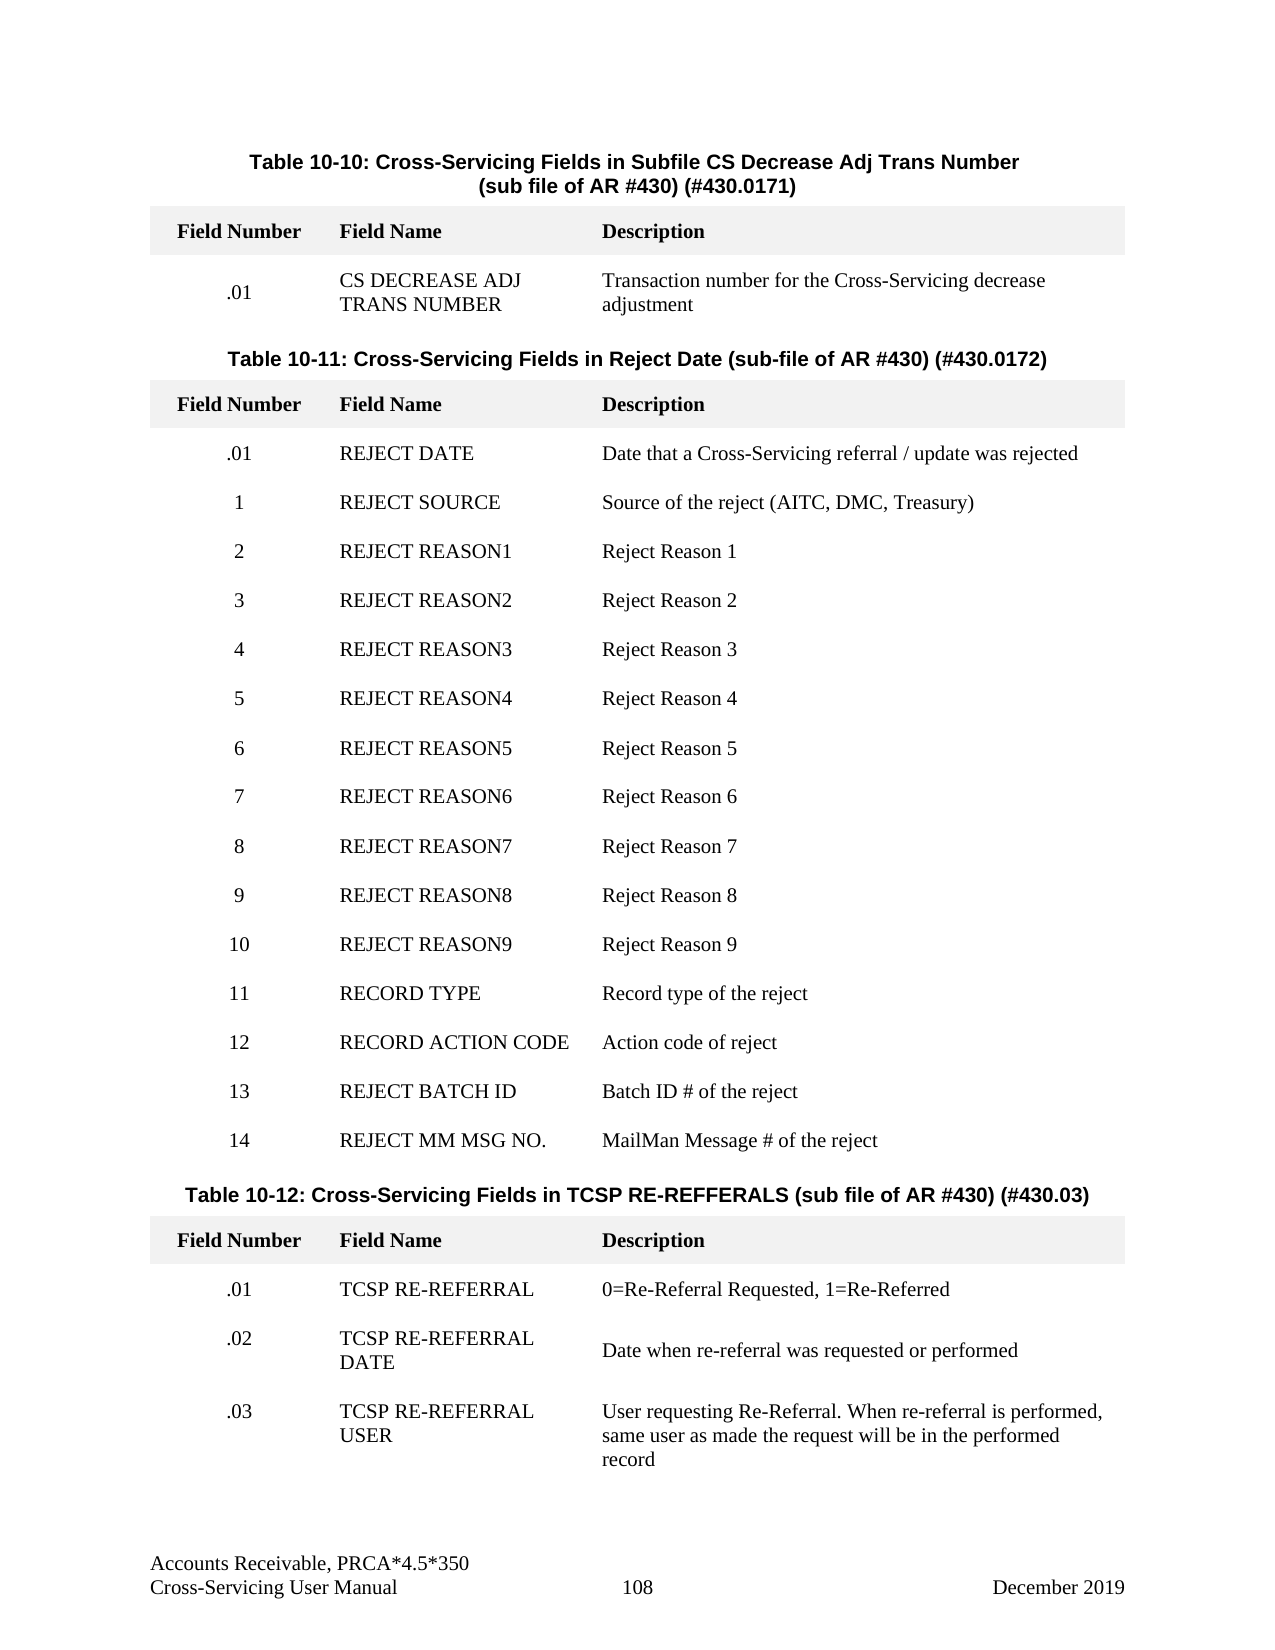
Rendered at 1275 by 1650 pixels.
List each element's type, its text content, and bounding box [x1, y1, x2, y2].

table_cell Reject Reason 5 [591, 723, 1125, 772]
table_cell 5 [150, 674, 328, 723]
table_cell Transaction number for the Cross-Servicing decrease adjustment [591, 255, 1125, 328]
table_cell Reject Reason 3 [591, 625, 1125, 674]
table_cell .02 [150, 1314, 328, 1387]
table_cell Reject Reason 1 [591, 527, 1125, 576]
table_cell 10 [150, 919, 328, 968]
table_cell REJECT BATCH ID [328, 1066, 591, 1115]
table_cell Reject Reason 2 [591, 576, 1125, 625]
table_cell REJECT REASON6 [328, 772, 591, 821]
table_cell 2 [150, 527, 328, 576]
table_cell 7 [150, 772, 328, 821]
table_cell 6 [150, 723, 328, 772]
table_cell Record type of the reject [591, 968, 1125, 1017]
table_cell Date when re-referral was requested or performed [591, 1314, 1125, 1387]
table_cell REJECT REASON7 [328, 821, 591, 870]
table_header Description [591, 380, 1125, 428]
table_cell .01 [150, 255, 328, 328]
table_cell 11 [150, 968, 328, 1017]
table_cell CS DECREASE ADJ TRANS NUMBER [328, 255, 591, 328]
table_cell Batch ID # of the reject [591, 1066, 1125, 1115]
table_cell 12 [150, 1017, 328, 1066]
table_cell REJECT REASON8 [328, 870, 591, 919]
table_cell RECORD ACTION CODE [328, 1017, 591, 1066]
table_cell REJECT REASON3 [328, 625, 591, 674]
table_cell Reject Reason 9 [591, 919, 1125, 968]
table_cell User requesting Re-Referral. When re-referral is performed, same user as made the request will be in the performed record [591, 1387, 1125, 1484]
table_cell TCSP RE-REFERRAL USER [328, 1387, 591, 1484]
table_cell TCSP RE-REFERRAL DATE [328, 1314, 591, 1387]
table_cell RECORD TYPE [328, 968, 591, 1017]
table_cell Reject Reason 7 [591, 821, 1125, 870]
table_cell 13 [150, 1066, 328, 1115]
table_header Field Name [328, 206, 591, 255]
table_cell REJECT DATE [328, 429, 591, 478]
table_cell .01 [150, 1265, 328, 1314]
table_header Field Name [328, 380, 591, 428]
table_cell Source of the reject (AITC, DMC, Treasury) [591, 478, 1125, 527]
table_cell 9 [150, 870, 328, 919]
table_cell REJECT REASON2 [328, 576, 591, 625]
table_cell REJECT REASON9 [328, 919, 591, 968]
table_cell MailMan Message # of the reject [591, 1115, 1125, 1164]
table_cell Reject Reason 8 [591, 870, 1125, 919]
table_header Field Name [328, 1216, 591, 1264]
table_cell 4 [150, 625, 328, 674]
table_cell REJECT MM MSG NO. [328, 1115, 591, 1164]
table_cell 3 [150, 576, 328, 625]
table_cell REJECT SOURCE [328, 478, 591, 527]
table_cell REJECT REASON5 [328, 723, 591, 772]
table_header Field Number [150, 206, 328, 255]
table_cell REJECT REASON4 [328, 674, 591, 723]
table_cell TCSP RE-REFERRAL [328, 1265, 591, 1314]
table_cell 14 [150, 1115, 328, 1164]
table_cell .03 [150, 1387, 328, 1484]
table_cell Action code of reject [591, 1017, 1125, 1066]
table_cell .01 [150, 429, 328, 478]
table_cell Reject Reason 6 [591, 772, 1125, 821]
table_cell REJECT REASON1 [328, 527, 591, 576]
table_header Field Number [150, 380, 328, 428]
table_cell Reject Reason 4 [591, 674, 1125, 723]
table_header Field Number [150, 1216, 328, 1264]
table_cell 1 [150, 478, 328, 527]
table_header Description [591, 1216, 1125, 1264]
table_header Description [591, 206, 1125, 255]
table_cell 8 [150, 821, 328, 870]
table_cell 0=Re-Referral Requested, 1=Re-Referred [591, 1265, 1125, 1314]
table_cell Date that a Cross-Servicing referral / update was rejected [591, 429, 1125, 478]
